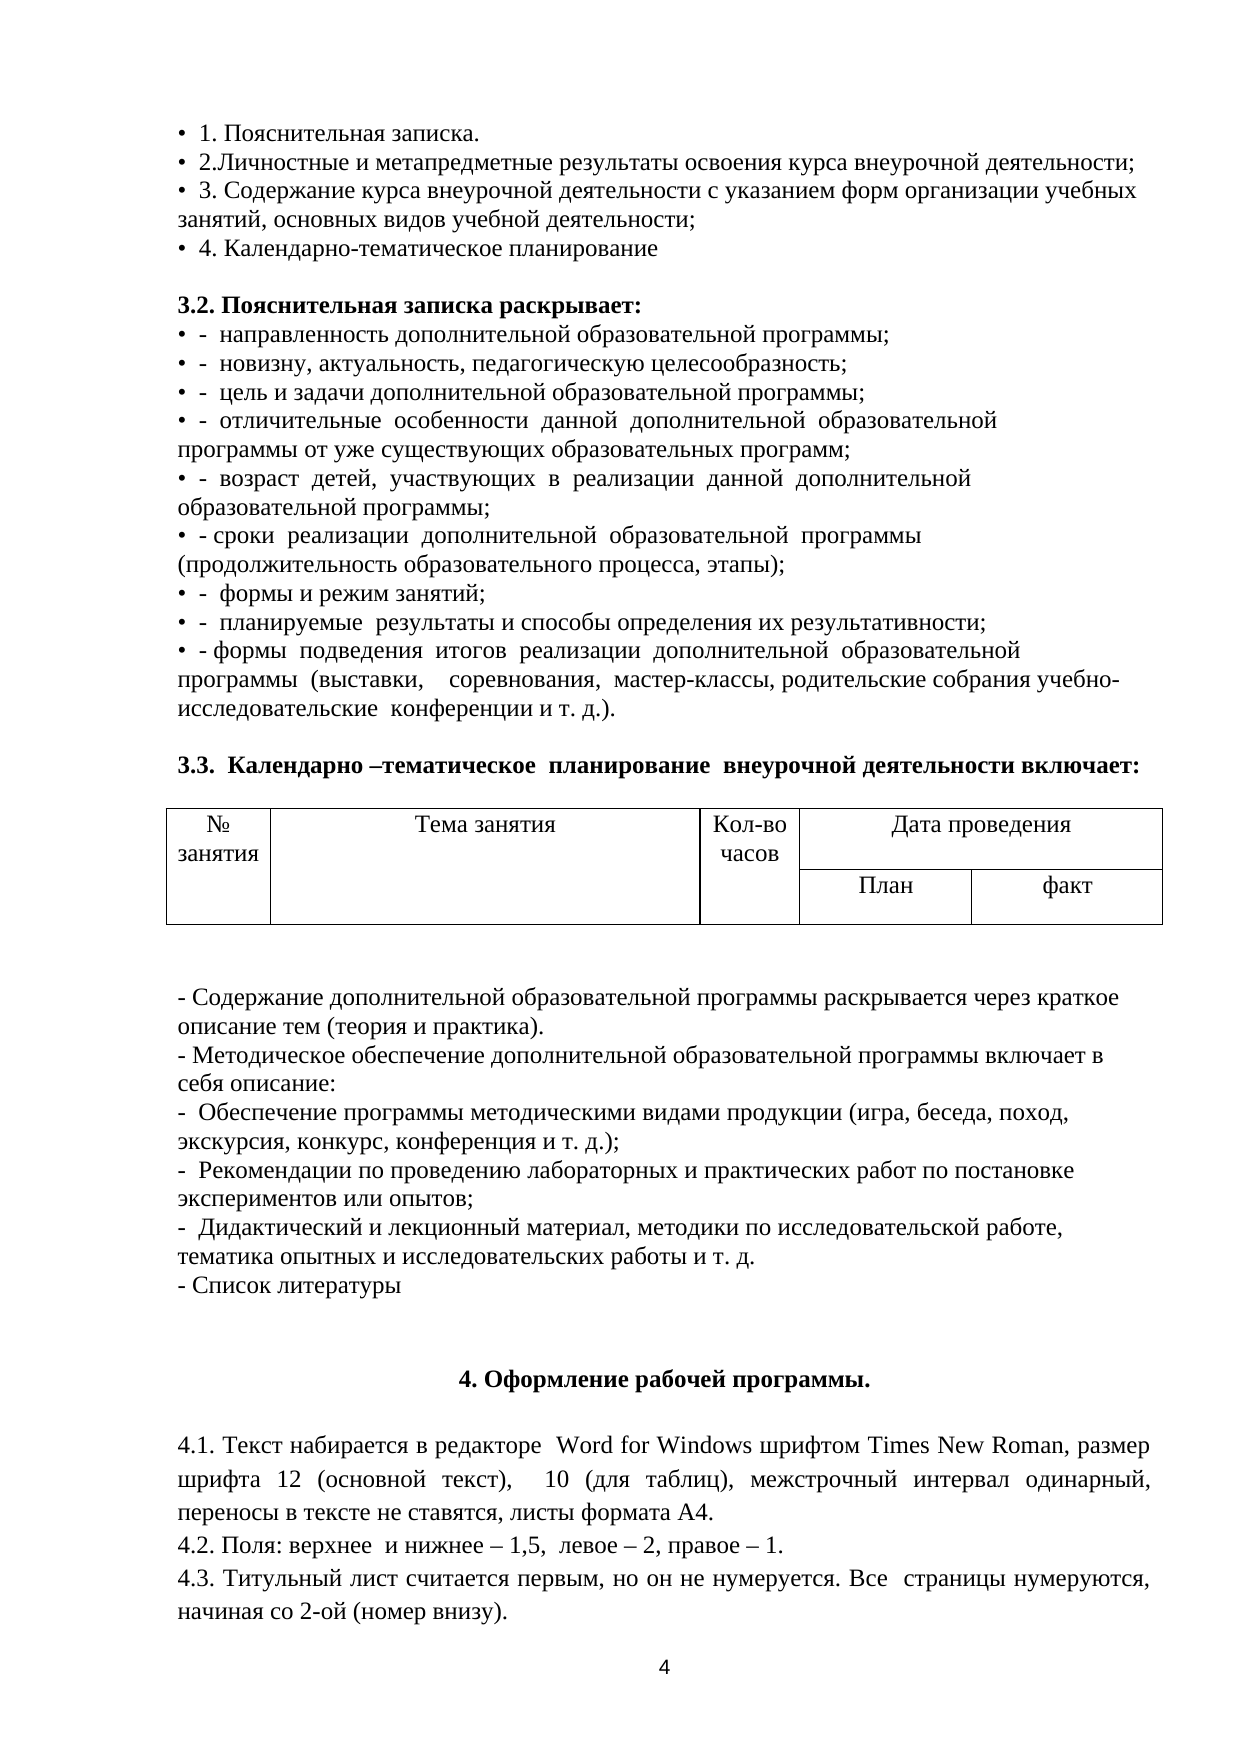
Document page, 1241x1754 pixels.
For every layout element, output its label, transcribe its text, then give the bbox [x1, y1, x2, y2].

table_header Дата проведения [800, 809, 1162, 869]
text • - формы подведения итогов реализации дополнительной образовательной [177, 636, 1152, 664]
text • - формы и режим занятий; [177, 578, 1152, 607]
text - Содержание дополнительной образовательной программы раскрывается через краткое описание тем (теория и практика). [177, 982, 1152, 1040]
text (продолжительность образовательного процесса, этапы); [177, 549, 1152, 578]
text • 4. Календарно-тематическое планирование [177, 233, 1152, 262]
text 4. Оформление рабочей программы. [177, 1364, 1152, 1393]
text • - возраст детей, участвующих в реализации данной дополнительной [177, 463, 1152, 492]
text 4.3. Титульный лист считается первым, но он не нумеруется. Все страницы нумеруются, начиная со 2-ой (номер внизу). [177, 1563, 1152, 1624]
table_header № занятия [167, 809, 270, 924]
text • 1. Пояснительная записка. [177, 118, 1152, 147]
text - Дидактический и лекционный материал, методики по исследовательской работе, тематика опытных и исследовательских работы и т. д. [177, 1212, 1152, 1270]
text 4.2. Поля: верхнее и нижнее – 1,5, левое – 2, правое – 1. [177, 1530, 1152, 1558]
text • 2.Личностные и метапредметные результаты освоения курса внеурочной деятельности; [177, 147, 1152, 176]
table_cell факт [972, 870, 1162, 924]
text - Список литературы [177, 1270, 1152, 1298]
text • - направленность дополнительной образовательной программы; [177, 319, 1152, 348]
table_header Тема занятия [271, 809, 699, 924]
text • - планируемые результаты и способы определения их результативности; [177, 607, 1152, 636]
text • - новизну, актуальность, педагогическую целесообразность; [177, 348, 1152, 377]
text • - отличительные особенности данной дополнительной образовательной [177, 406, 1152, 434]
text образовательной программы; [177, 492, 1152, 521]
text программы (выставки, соревнования, мастер-классы, родительские собрания учебно-исследовательские конференции и т. д.). [177, 664, 1152, 722]
text программы от уже существующих образовательных программ; [177, 434, 1152, 463]
text • - цель и задачи дополнительной образовательной программы; [177, 377, 1152, 406]
table_cell План [800, 870, 971, 924]
text - Методическое обеспечение дополнительной образовательной программы включает в себя описание: [177, 1040, 1152, 1097]
text - Рекомендации по проведению лабораторных и практических работ по постановке экспериментов или опытов; [177, 1155, 1152, 1212]
text - Обеспечение программы методическими видами продукции (игра, беседа, поход, экскурсия, конкурс, конференция и т. д.); [177, 1097, 1152, 1155]
table_header Кол-во часов [701, 809, 799, 924]
text • - сроки реализации дополнительной образовательной программы [177, 521, 1152, 549]
text 4.1. Текст набирается в редакторе Word for Windows шрифтом Times New Roman, размер шрифта 12 (основной текст), 10 (для таблиц), межстрочный интервал одинарный, переносы в тексте не ставятся, листы формата А4. [177, 1431, 1152, 1525]
text • 3. Содержание курса внеурочной деятельности с указанием форм организации учебных занятий, основных видов учебной деятельности; [177, 176, 1152, 233]
text 3.2. Пояснительная записка раскрывает: [177, 291, 1152, 319]
text 3.3. Календарно –тематическое планирование внеурочной деятельности включает: [177, 751, 1152, 779]
